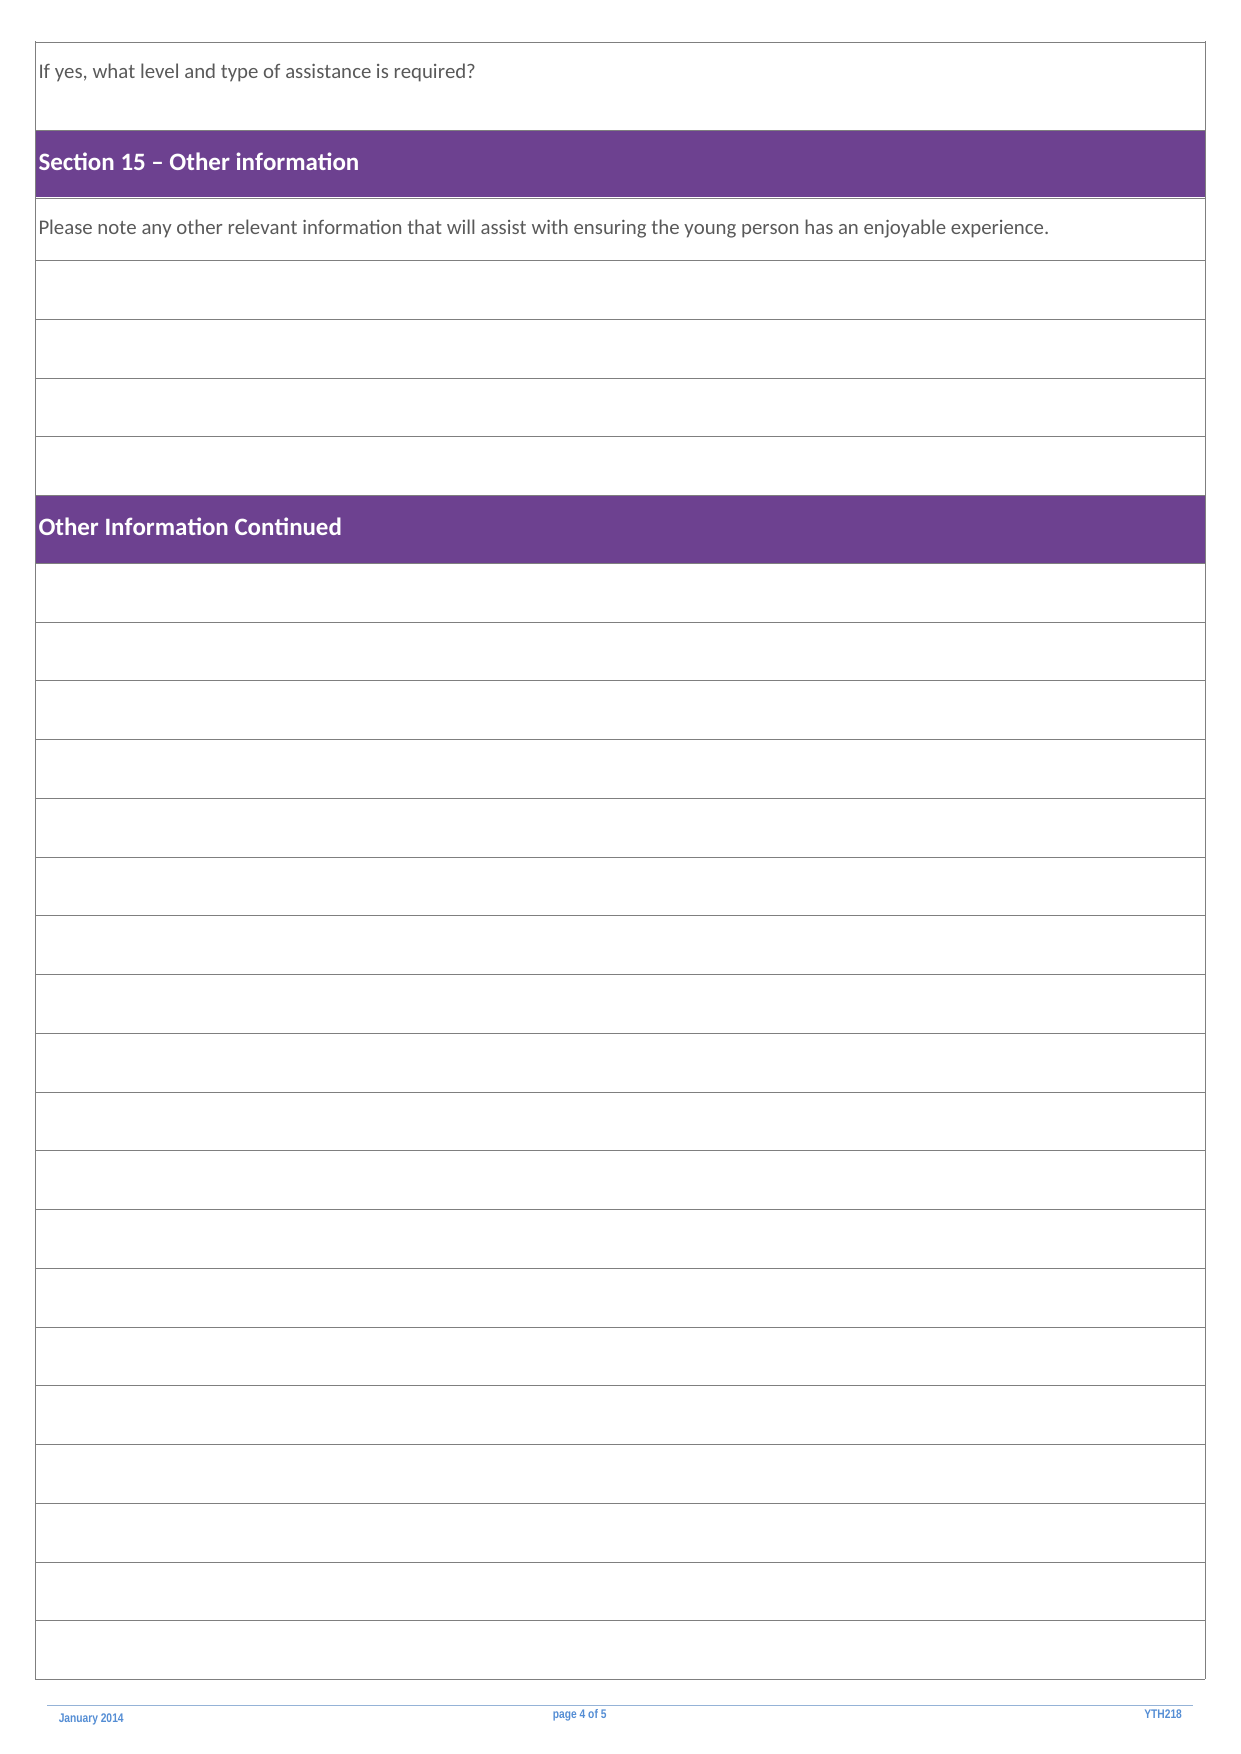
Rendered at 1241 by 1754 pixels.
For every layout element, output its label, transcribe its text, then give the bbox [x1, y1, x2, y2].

table_cell [36, 1034, 1205, 1091]
table_cell [36, 379, 1205, 436]
table_cell [36, 320, 1205, 377]
table_cell [36, 1504, 1205, 1561]
table_cell [36, 1621, 1205, 1679]
table_cell [36, 740, 1205, 798]
table_cell [36, 975, 1205, 1033]
table_cell Other Information Continued [36, 496, 1205, 563]
table_cell [36, 1563, 1205, 1620]
table_cell [36, 1386, 1205, 1444]
table_cell [36, 1093, 1205, 1150]
table_cell [36, 1269, 1205, 1326]
table_cell If yes, what level and type of assistance is required? [36, 43, 1205, 130]
table_cell [36, 437, 1205, 495]
table_cell [36, 623, 1205, 680]
table_cell [36, 564, 1205, 621]
table_cell [36, 1445, 1205, 1503]
table_cell Please note any other relevant information that will assist with ensuring the young person has an enjoyable experience. [36, 199, 1205, 260]
table_cell [36, 261, 1205, 319]
table_cell [36, 916, 1205, 974]
table_cell [36, 1151, 1205, 1209]
table_cell [36, 799, 1205, 856]
table_cell [36, 1328, 1205, 1385]
table_cell [36, 681, 1205, 739]
table_cell [36, 858, 1205, 915]
table_cell Section 15 – Other information [36, 131, 1205, 197]
table_cell [36, 1210, 1205, 1268]
